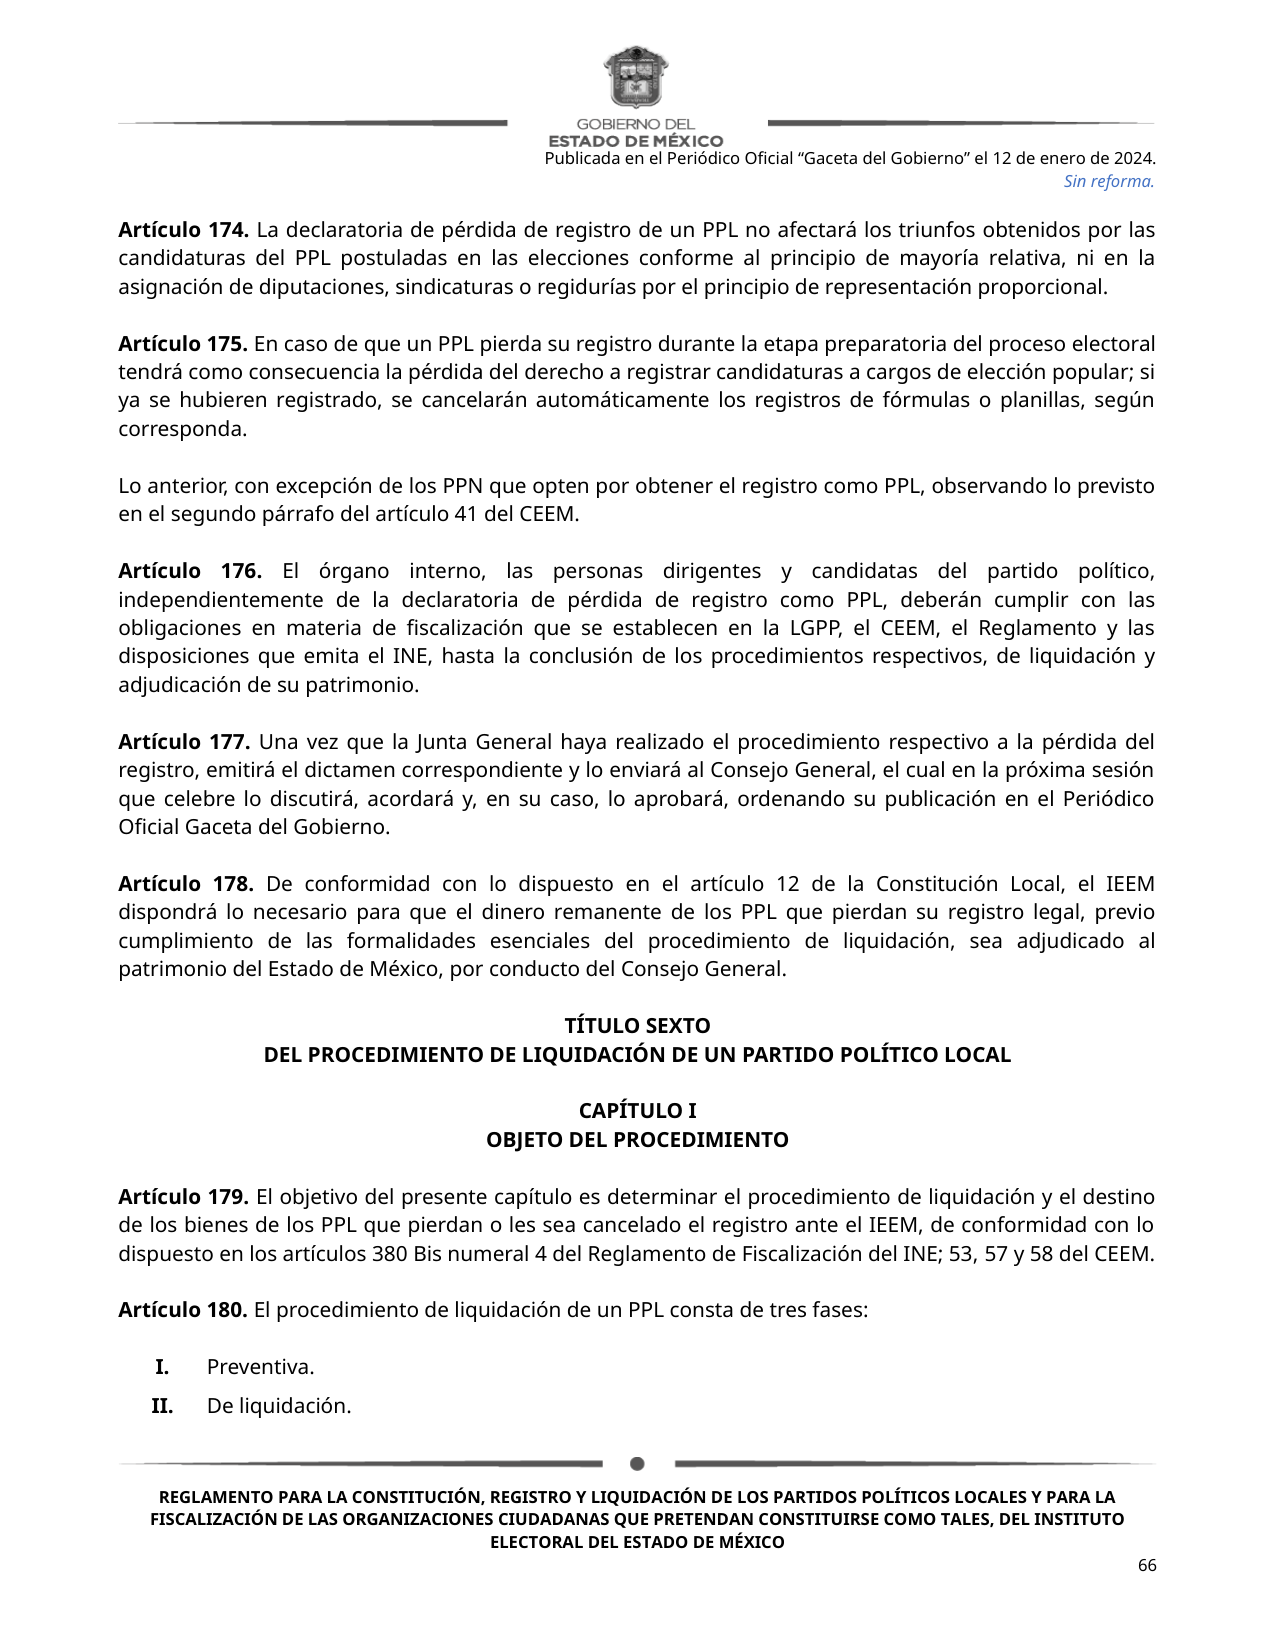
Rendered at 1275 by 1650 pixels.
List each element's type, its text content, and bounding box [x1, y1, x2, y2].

text DEL PROCEDIMIENTO DE LIQUIDACIÓN DE UN PARTIDO POLÍTICO LOCAL [118, 1040, 1157, 1068]
text Artículo 174. La declaratoria de pérdida de registro de un PPL no afectará los triunfos obtenidos por las candidaturas del PPL postuladas en las elecciones conforme al principio de mayoría relativa, ni en la asignación de diputaciones, sindicaturas o regidurías por el principio de representación proporcional. [118, 215, 1157, 300]
text Artículo 178. De conformidad con lo dispuesto en el artículo 12 de la Constitución Local, el IEEM dispondrá lo necesario para que el dinero remanente de los PPL que pierdan su registro legal, previo cumplimiento de las formalidades esenciales del procedimiento de liquidación, sea adjudicado al patrimonio del Estado de México, por conducto del Consejo General. [118, 869, 1157, 983]
text Artículo 175. En caso de que un PPL pierda su registro durante la etapa preparatoria del proceso electoral tendrá como consecuencia la pérdida del derecho a registrar candidaturas a cargos de elección popular; si ya se hubieren registrado, se cancelarán automáticamente los registros de fórmulas o planillas, según corresponda. [118, 329, 1157, 442]
text CAPÍTULO I [118, 1097, 1157, 1125]
text TÍTULO SEXTO [118, 1011, 1157, 1040]
text Artículo 180. El procedimiento de liquidación de un PPL consta de tres fases: [118, 1296, 1157, 1324]
picture [118, 44, 1155, 147]
text Lo anterior, con excepción de los PPN que opten por obtener el registro como PPL, observando lo previsto en el segundo párrafo del artículo 41 del CEEM. [118, 471, 1157, 528]
text Artículo 177. Una vez que la Junta General haya realizado el procedimiento respectivo a la pérdida del registro, emitirá el dictamen correspondiente y lo enviará al Consejo General, el cual en la próxima sesión que celebre lo discutirá, acordará y, en su caso, lo aprobará, ordenando su publicación en el Periódico Oficial Gaceta del Gobierno. [118, 727, 1157, 841]
text Artículo 176. El órgano interno, las personas dirigentes y candidatas del partido político, independientemente de la declaratoria de pérdida de registro como PPL, deberán cumplir con las obligaciones en materia de fiscalización que se establecen en la LGPP, el CEEM, el Reglamento y las disposiciones que emita el INE, hasta la conclusión de los procedimientos respectivos, de liquidación y adjudicación de su patrimonio. [118, 556, 1157, 698]
list De liquidación. [162, 1391, 1157, 1420]
text Artículo 179. El objetivo del presente capítulo es determinar el procedimiento de liquidación y el destino de los bienes de los PPL que pierdan o les sea cancelado el registro ante el IEEM, de conformidad con lo dispuesto en los artículos 380 Bis numeral 4 del Reglamento de Fiscalización del INE; 53, 57 y 58 del CEEM. [118, 1182, 1157, 1267]
picture [118, 1457, 1157, 1471]
list Preventiva. [162, 1352, 1157, 1381]
text OBJETO DEL PROCEDIMIENTO [118, 1125, 1157, 1153]
